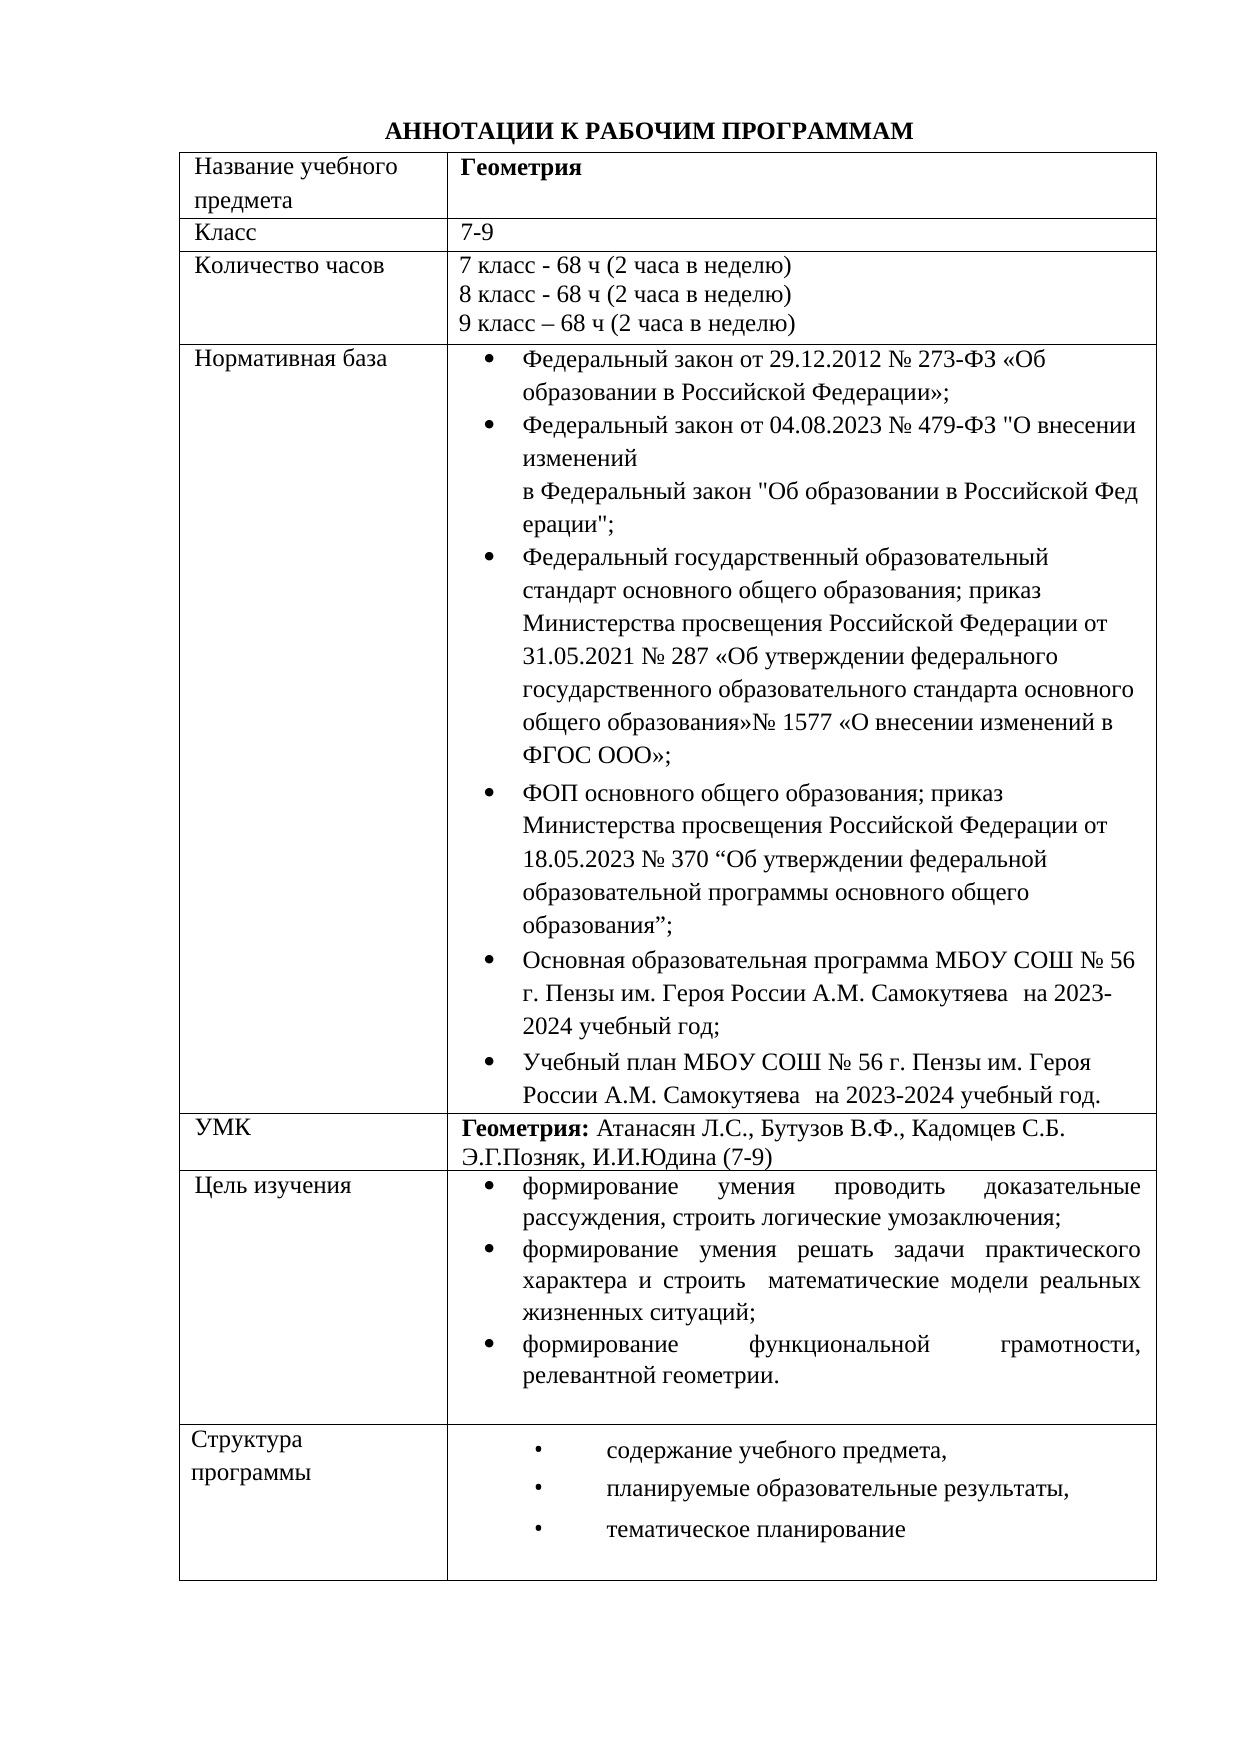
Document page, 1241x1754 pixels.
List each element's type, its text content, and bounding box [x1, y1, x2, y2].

table_cell Федеральный закон от 29.12.2012 № 273-ФЗ «Об образовании в Российской Федерации»; Федеральный закон от 04.08.2023 № 479-ФЗ "О внесении изменений в Федеральный закон "Об образовании в Российской Федерации"; Федеральный государственный образовательный стандарт основного общего образования; приказ Министерства просвещения Российской Федерации от 31.05.2021 № 287 «Об утверждении федерального государственного образовательного стандарта основного общего образования»№ 1577 «О внесении изменений в ФГОС ООО»; ФОП основного общего образования; приказ Министерства просвещения Российской Федерации от 18.05.2023 № 370 “Об утверждении федеральной образовательной программы основного общего образования”; Основная образовательная программа МБОУ СОШ № 56 г. Пензы им. Героя России А.М. Самокутяева на 2023-2024 учебный год; Учебный план МБОУ СОШ № 56 г. Пензы им. Героя России А.М. Самокутяева на 2023-2024 учебный год. [448, 345, 1156, 1112]
table_cell 7-9 [448, 219, 1156, 251]
table_cell содержание учебного предмета, планируемые образовательные результаты, тематическое планирование [448, 1425, 1156, 1580]
text АННОТАЦИИ К РАБОЧИМ ПРОГРАММАМ [383, 116, 915, 145]
table_cell Геометрия: Атанасян Л.С., Бутузов В.Ф., Кадомцев С.Б. Э.Г.Позняк, И.И.Юдина (7-9) [448, 1114, 1156, 1170]
table_cell формирование умения проводить доказательные рассуждения, строить логические умозаключения; формирование умения решать задачи практического характера и строить математические модели реальных жизненных ситуаций; формирование функциональной грамотности, релевантной геометрии. [448, 1171, 1156, 1423]
table_cell класс - 68 ч (2 часа в неделю) 8 класс - 68 ч (2 часа в неделю) 9 класс – 68 ч (2 часа в неделю) [448, 252, 1156, 343]
table_header Геометрия [448, 153, 1156, 218]
table_cell Нормативная база [180, 345, 447, 1112]
table_cell Структура программы [180, 1425, 447, 1580]
table_header Название учебного предмета [180, 153, 447, 218]
table_cell Цель изучения [180, 1171, 447, 1423]
table_cell УМК [180, 1114, 447, 1170]
table_cell Класс [180, 219, 447, 251]
table_cell Количество часов [180, 252, 447, 343]
